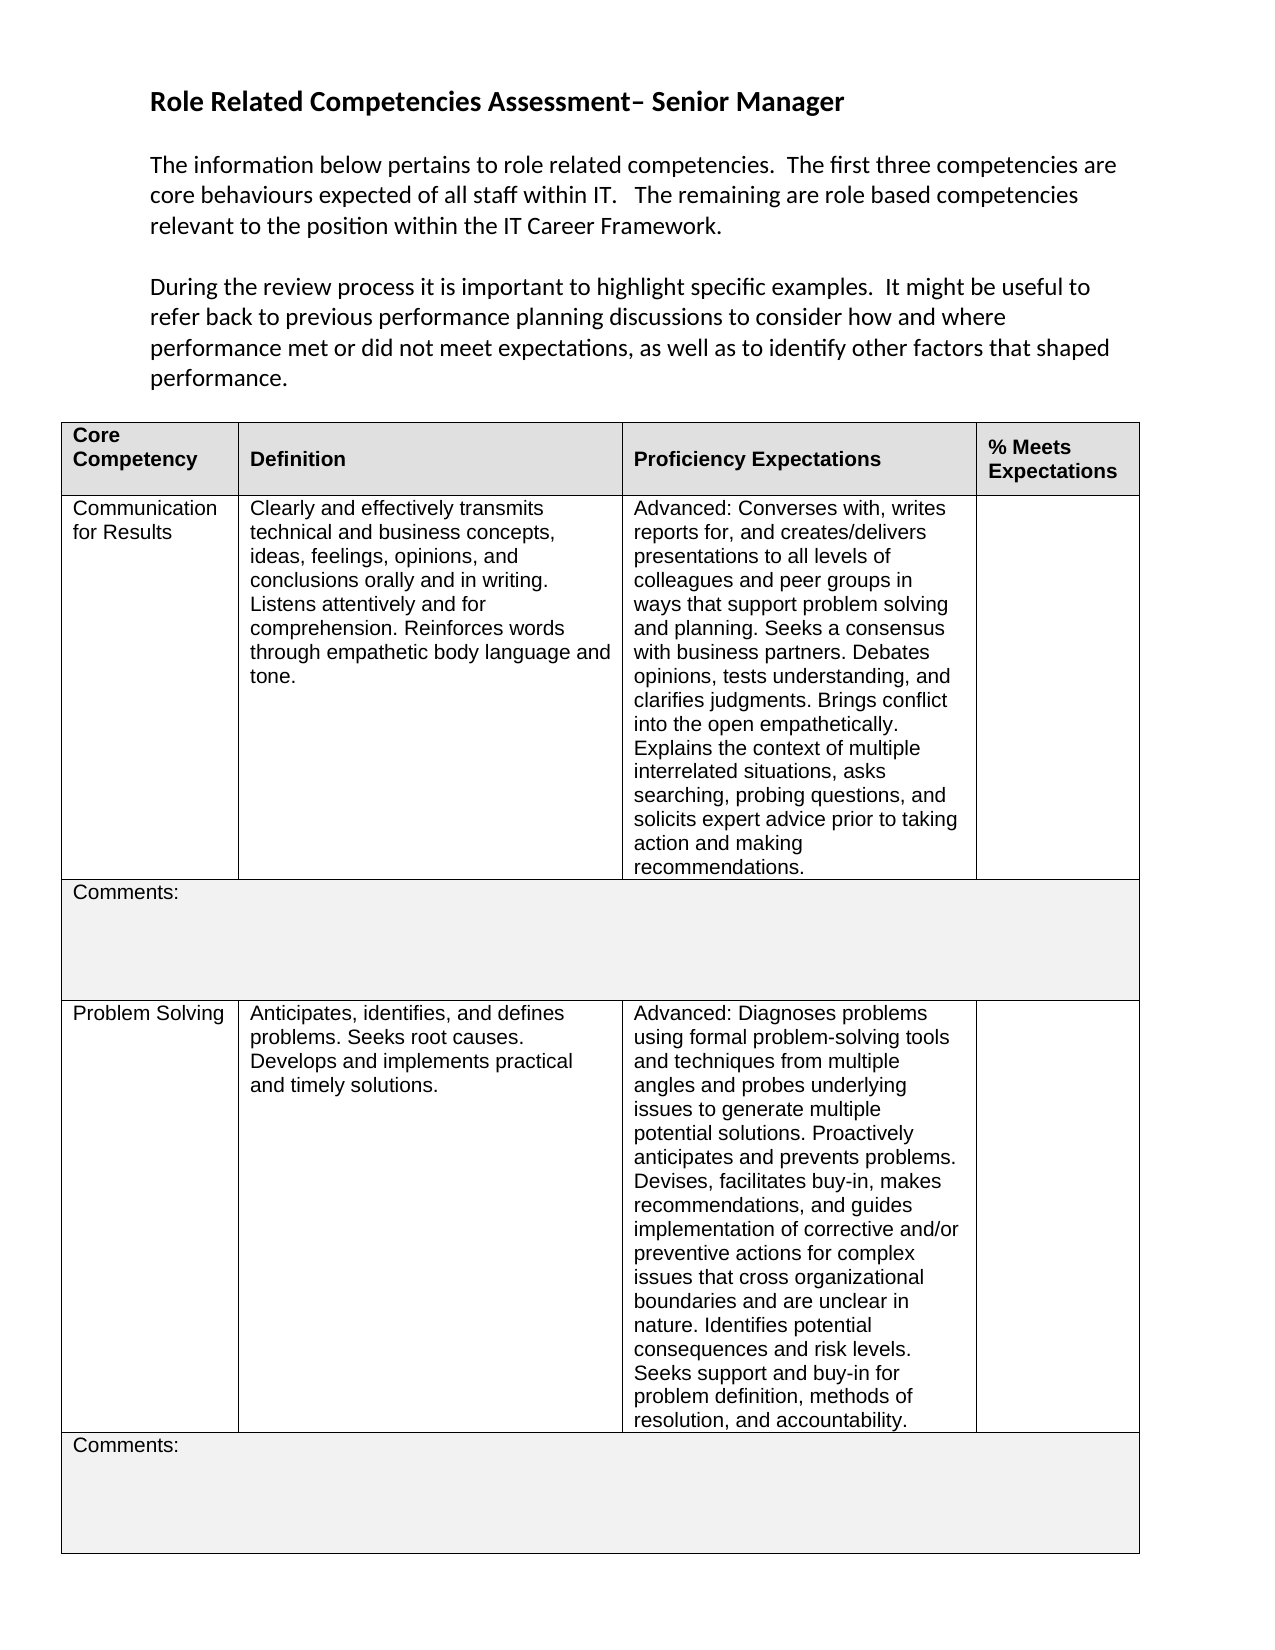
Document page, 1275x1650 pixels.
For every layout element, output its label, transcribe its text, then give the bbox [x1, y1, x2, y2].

table_cell Advanced: Diagnoses problems using formal problem-solving tools and techniques from multiple angles and probes underlying issues to generate multiple potential solutions. Proactively anticipates and prevents problems. Devises, facilitates buy-in, makes recommendations, and guides implementation of corrective and/or preventive actions for complex issues that cross organizational boundaries and are unclear in nature. Identifies potential consequences and risk levels. Seeks support and buy-in for problem definition, methods of resolution, and accountability. [623, 1001, 976, 1432]
table_cell Communication for Results [62, 496, 238, 879]
table_header % Meets Expectations [977, 423, 1139, 495]
text Role Related Competencies Assessment– Senior Manager [150, 83, 1125, 118]
text The information below pertains to role related competencies. The first three competencies are core behaviours expected of all staff within IT. The remaining are role based competencies relevant to the position within the IT Career Framework. [150, 149, 1125, 240]
table_cell Advanced: Converses with, writes reports for, and creates/delivers presentations to all levels of colleagues and peer groups in ways that support problem solving and planning. Seeks a consensus with business partners. Debates opinions, tests understanding, and clarifies judgments. Brings conflict into the open empathetically. Explains the context of multiple interrelated situations, asks searching, probing questions, and solicits expert advice prior to taking action and making recommendations. [623, 496, 976, 879]
text During the review process it is important to highlight specific examples. It might be useful to refer back to previous performance planning discussions to consider how and where performance met or did not meet expectations, as well as to identify other factors that shaped performance. [150, 271, 1125, 393]
table_cell [977, 1001, 1139, 1432]
table_header Proficiency Expectations [623, 423, 976, 495]
table_cell Comments: [62, 880, 1139, 1000]
table_cell Problem Solving [62, 1001, 238, 1432]
table_header Core Competency [62, 423, 238, 495]
table_cell [977, 496, 1139, 879]
table_cell Clearly and effectively transmits technical and business concepts, ideas, feelings, opinions, and conclusions orally and in writing. Listens attentively and for comprehension. Reinforces words through empathetic body language and tone. [239, 496, 622, 879]
table_header Definition [239, 423, 622, 495]
table_cell Anticipates, identifies, and defines problems. Seeks root causes. Develops and implements practical and timely solutions. [239, 1001, 622, 1432]
table_cell Comments: [62, 1433, 1139, 1553]
